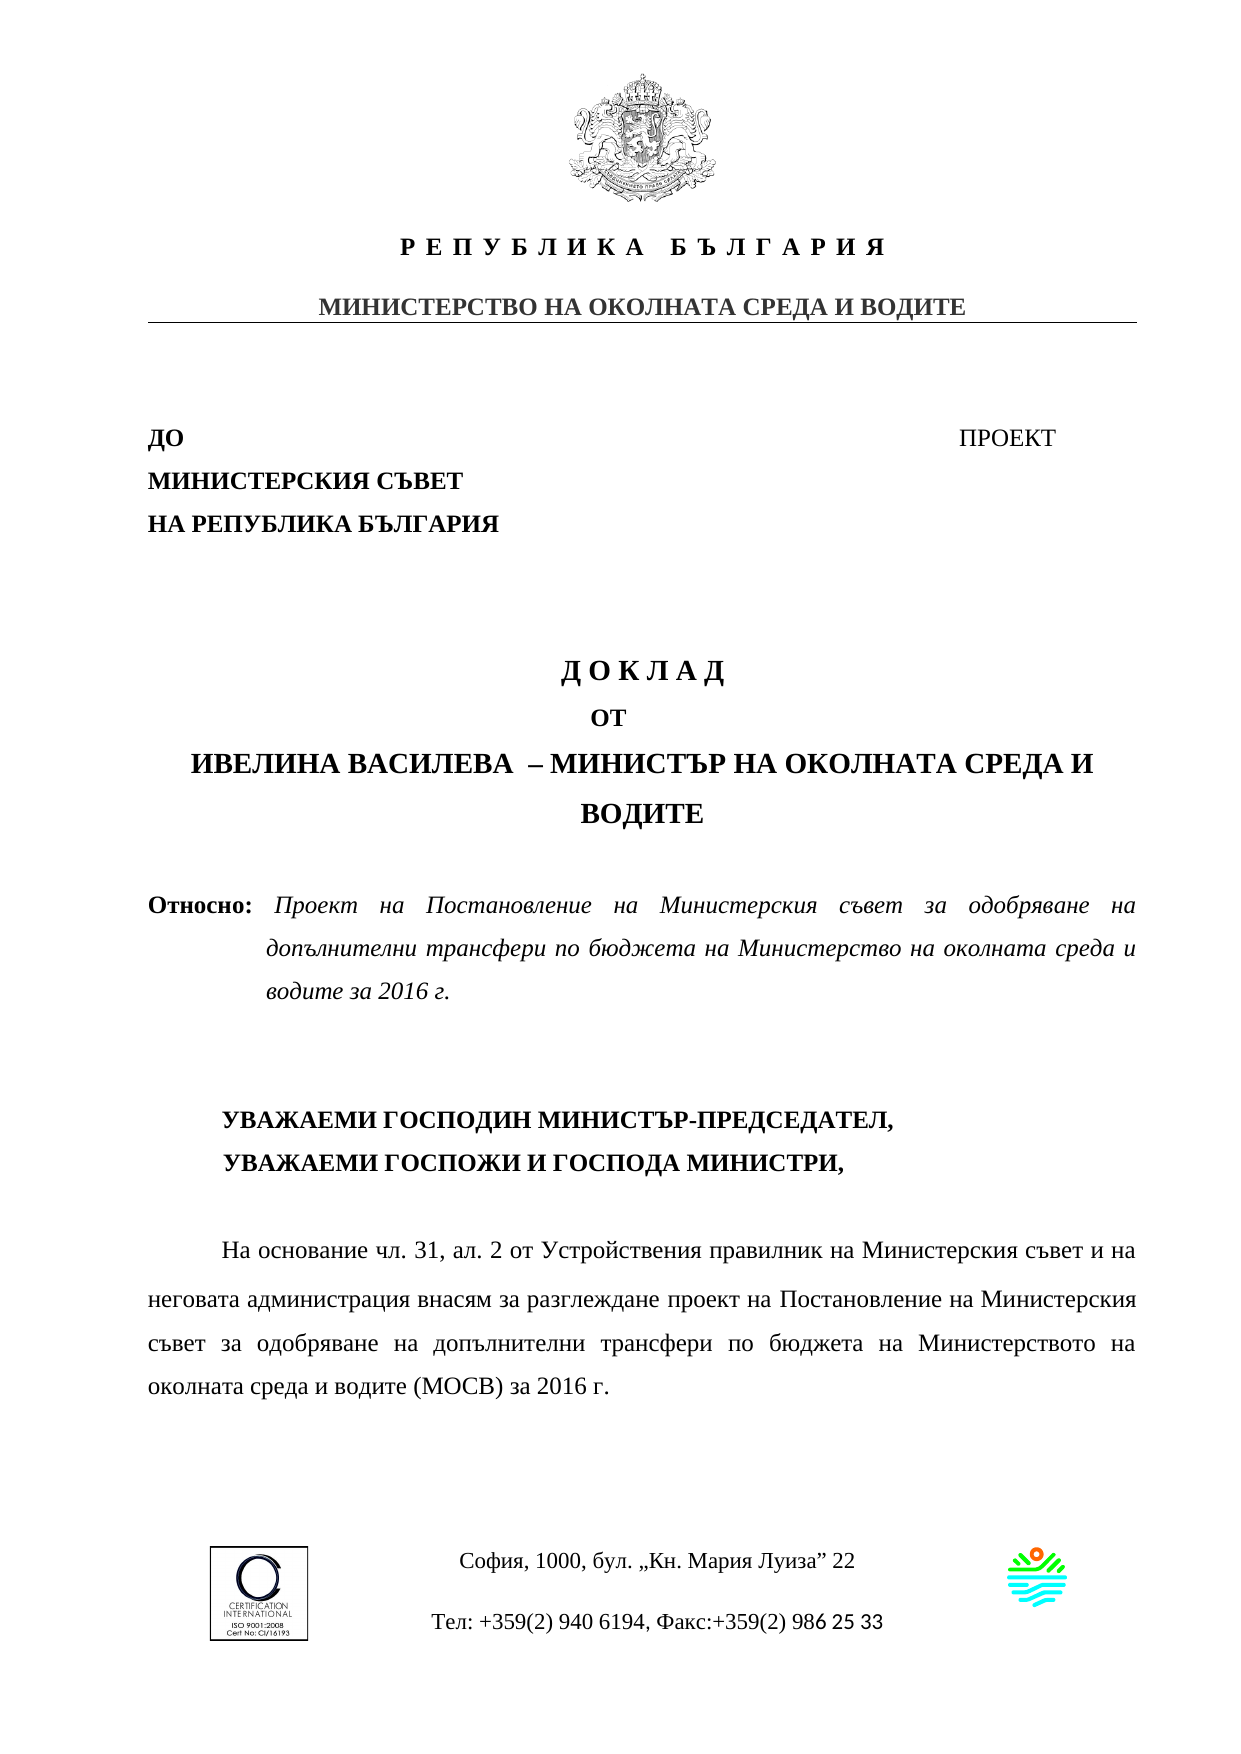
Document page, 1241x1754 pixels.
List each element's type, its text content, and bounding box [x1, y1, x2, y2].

text НА РЕПУБЛИКА БЪЛГАРИЯ [148, 509, 1137, 538]
text ДО ПРОЕКТ [148, 423, 1137, 451]
picture [568, 73, 716, 202]
text Д О К Л А Д [148, 653, 1137, 686]
text УВАЖАЕМИ ГОСПОДИН МИНИСТЪР-ПРЕДСЕДАТЕЛ, [148, 1105, 1137, 1134]
text МИНИСТЕРСКИЯ СЪВЕТ [148, 466, 1137, 494]
text ИВЕЛИНА ВАСИЛЕВА – МИНИСТЪР НА ОКОЛНАТА СРЕДА И ВОДИТЕ [148, 746, 1137, 830]
picture [209, 1546, 309, 1641]
text На основание чл. 31, ал. 2 от Устройствения правилник на Министерския съвет и на неговата администрация внасям за разглеждане проект на Постановление на Министерския съвет за одобряване на допълнителни трансфери по бюджета на Министерството на околната среда и водите (МОСВ) за 2016 г. [148, 1235, 1137, 1400]
text ОТ [148, 703, 1137, 732]
text УВАЖАЕМИ ГОСПОЖИ И ГОСПОДА МИНИСТРИ, [148, 1148, 1137, 1177]
text Относно: Проект на Постановление на Министерския съвет за одобряване на допълнителни трансфери по бюджета на Министерство на околната среда и водите за 2016 г. [148, 890, 1137, 1005]
